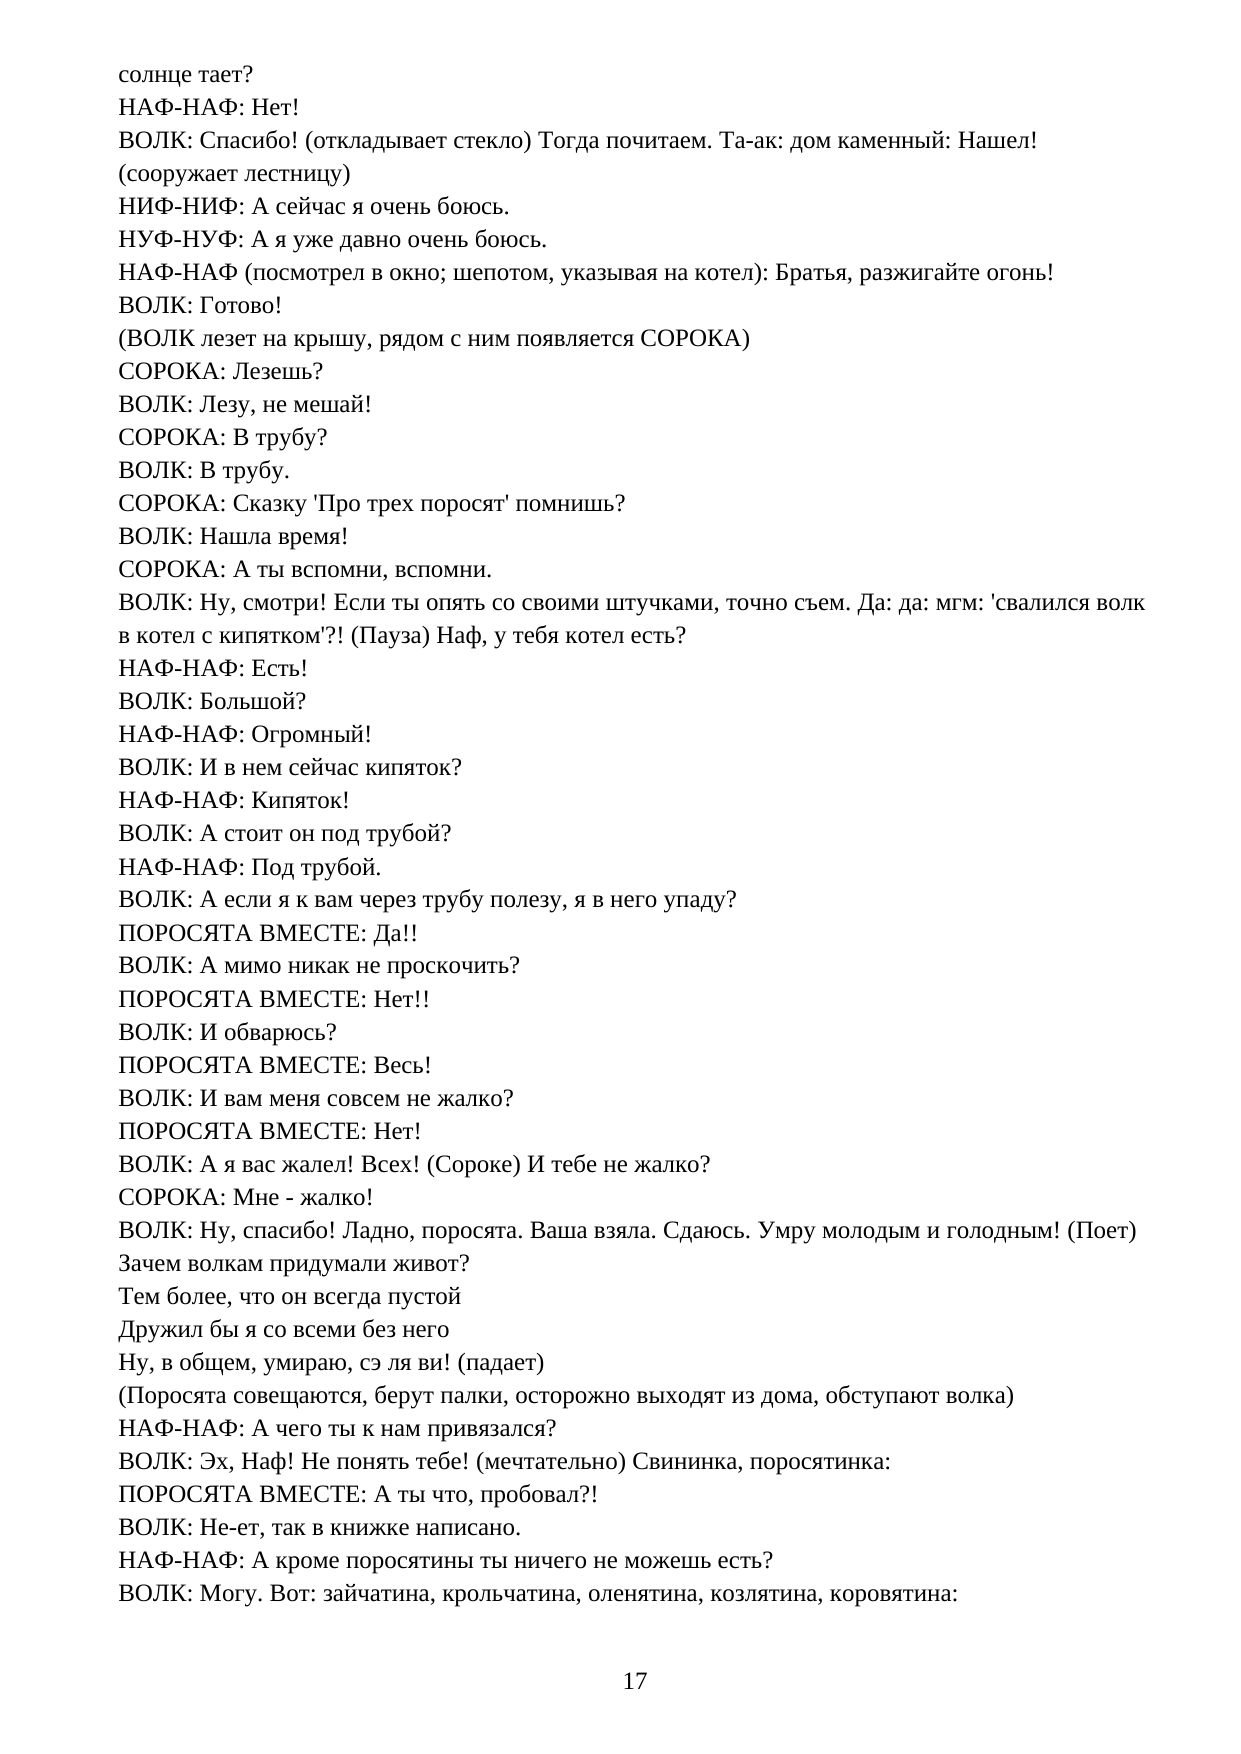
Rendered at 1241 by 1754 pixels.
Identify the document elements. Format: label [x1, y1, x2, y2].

text [118, 59, 1152, 1607]
